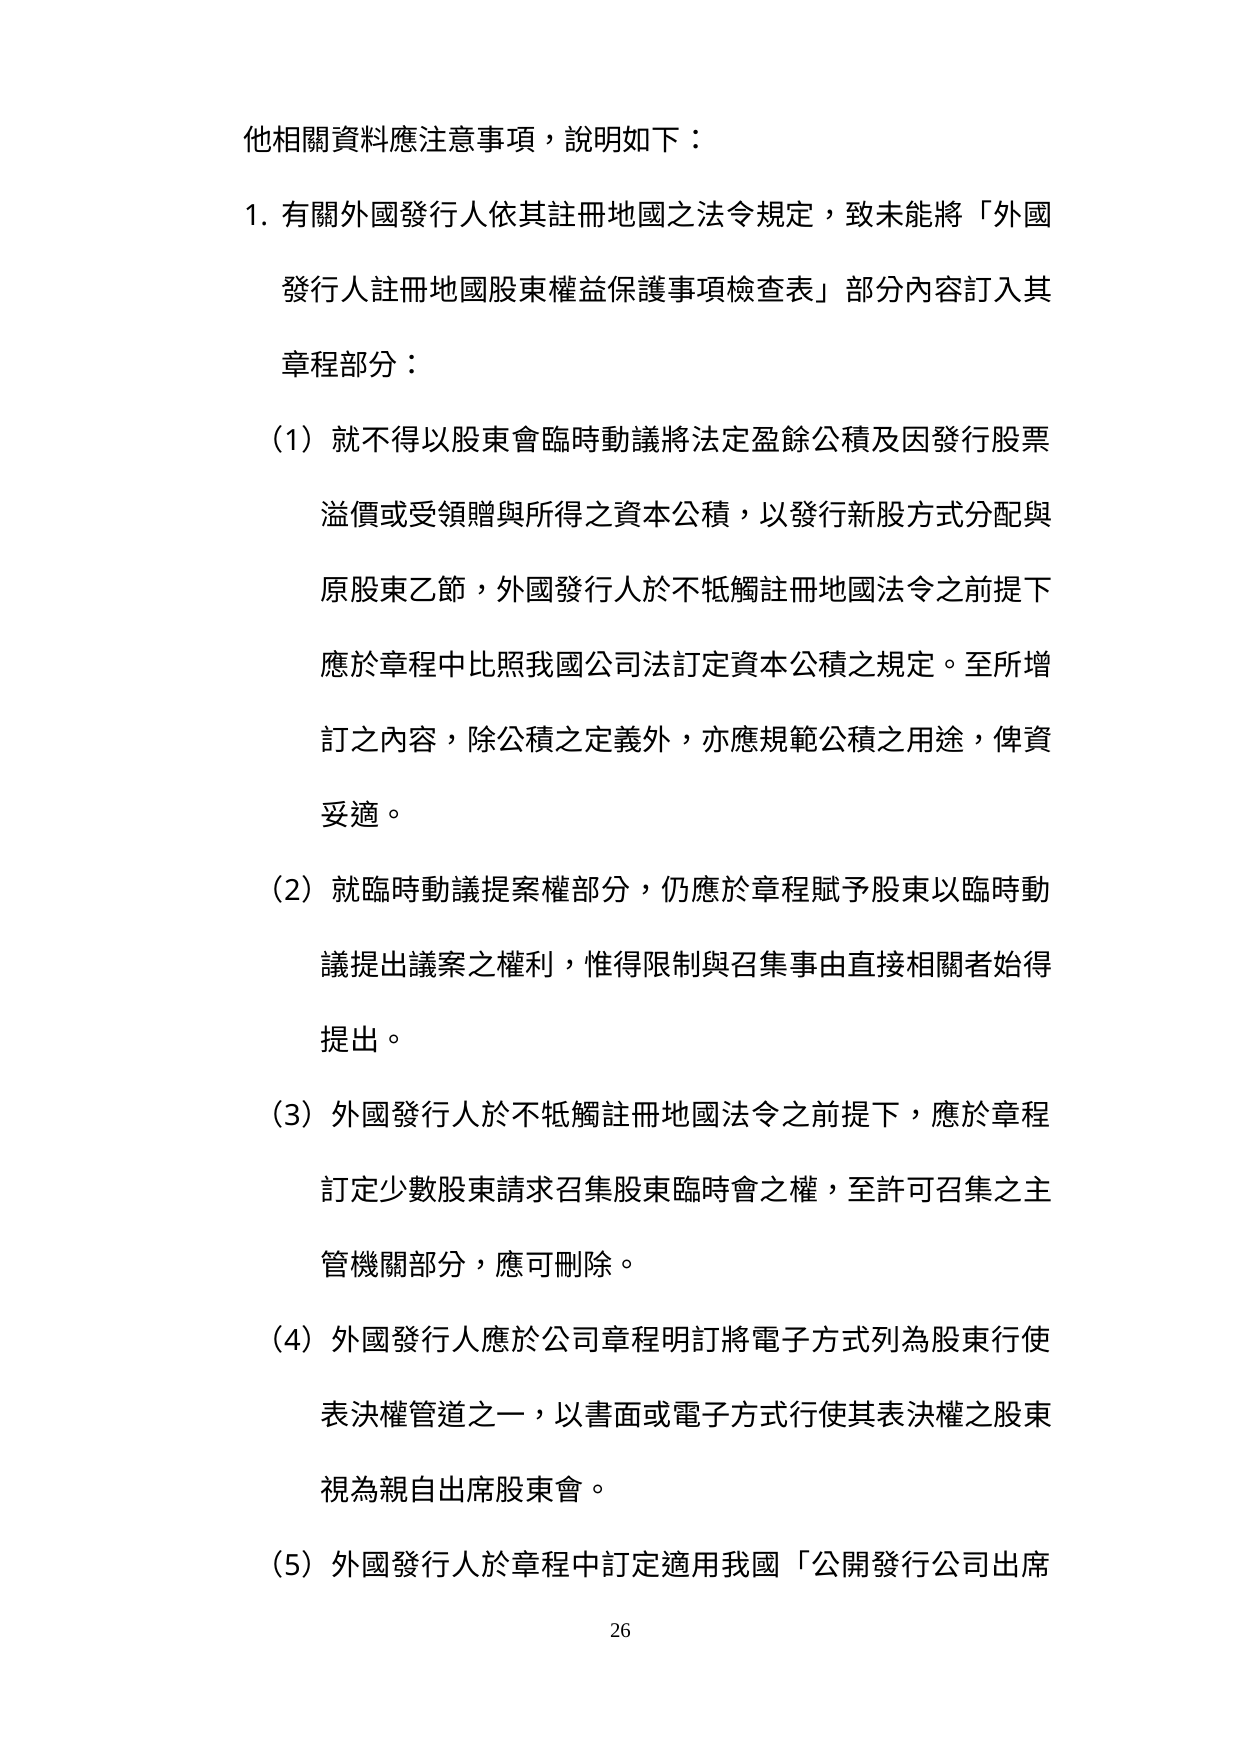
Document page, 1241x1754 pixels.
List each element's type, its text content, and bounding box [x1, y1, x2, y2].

text （3）外國發行人於不牴觸註冊地國法令之前提下，應於章程訂定少數股東請求召集股東臨時會之權，至許可召集之主管機關部分，應可刪除。 [254, 1075, 1053, 1300]
text （4）外國發行人應於公司章程明訂將電子方式列為股東行使表決權管道之一，以書面或電子方式行使其表決權之股東，視為親自出席股東會。 [254, 1300, 1053, 1525]
text （1）就不得以股東會臨時動議將法定盈餘公積及因發行股票溢價或受領贈與所得之資本公積，以發行新股方式分配與原股東乙節，外國發行人於不牴觸註冊地國法令之前提下，應於章程中比照我國公司法訂定資本公積之規定。至所增訂之內容，除公積之定義外，亦應規範公積之用途，俾資妥適。 [254, 400, 1053, 850]
list 有關外國發行人依其註冊地國之法令規定，致未能將「外國發行人註冊地國股東權益保護事項檢查表」部分內容訂入其章程部分： [243, 175, 1053, 400]
text （2）就臨時動議提案權部分，仍應於章程賦予股東以臨時動議提出議案之權利，惟得限制與召集事由直接相關者始得提出。 [254, 850, 1053, 1075]
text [187, 100, 1053, 175]
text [254, 1525, 1053, 1600]
